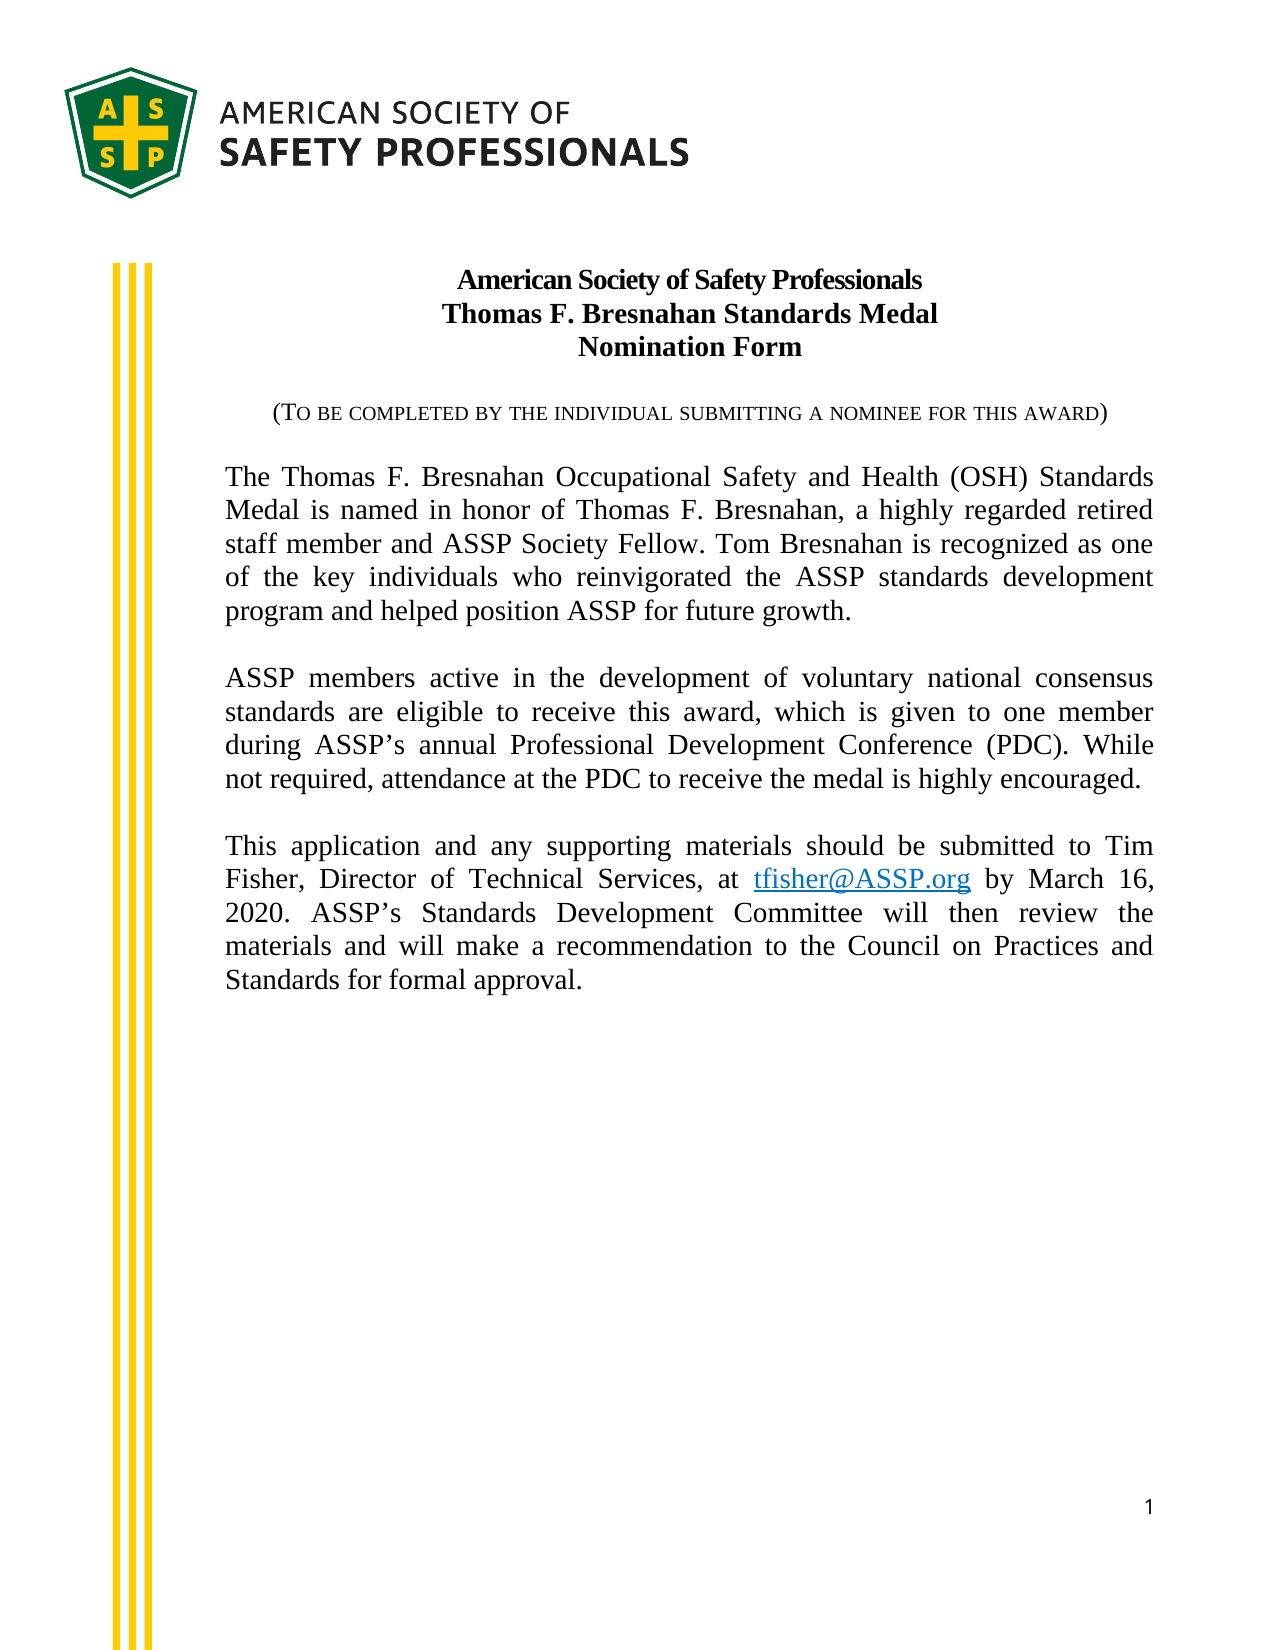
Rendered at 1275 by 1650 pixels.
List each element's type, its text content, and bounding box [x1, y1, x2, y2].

picture [1, 0, 751, 300]
text The Thomas F. Bresnahan Occupational Safety and Health (OSH) Standards Medal is named in honor of Thomas F. Bresnahan, a highly regarded retired staff member and ASSP Society Fellow. Tom Bresnahan is recognized as one of the key individuals who reinvigorated the ASSP standards development program and helped position ASSP for future growth. [225, 459, 1155, 627]
text Nomination Form [225, 329, 1155, 363]
text This application and any supporting materials should be submitted to Tim Fisher, Director of Technical Services, at tfisher@ASSP.org by March 16, 2020. ASSP’s Standards Development Committee will then review the materials and will make a recommendation to the Council on Practices and Standards for formal approval. [225, 828, 1155, 996]
text (To be completed by the individual submitting a nominee for this award) [225, 397, 1155, 425]
text ASSP members active in the development of voluntary national consensus standards are eligible to receive this award, which is given to one member during ASSP’s annual Professional Development Conference (PDC). While not required, attendance at the PDC to receive the medal is highly encouraged. [225, 660, 1155, 794]
title American Society of Safety Professionals [225, 262, 1155, 296]
text Thomas F. Bresnahan Standards Medal [225, 296, 1155, 329]
